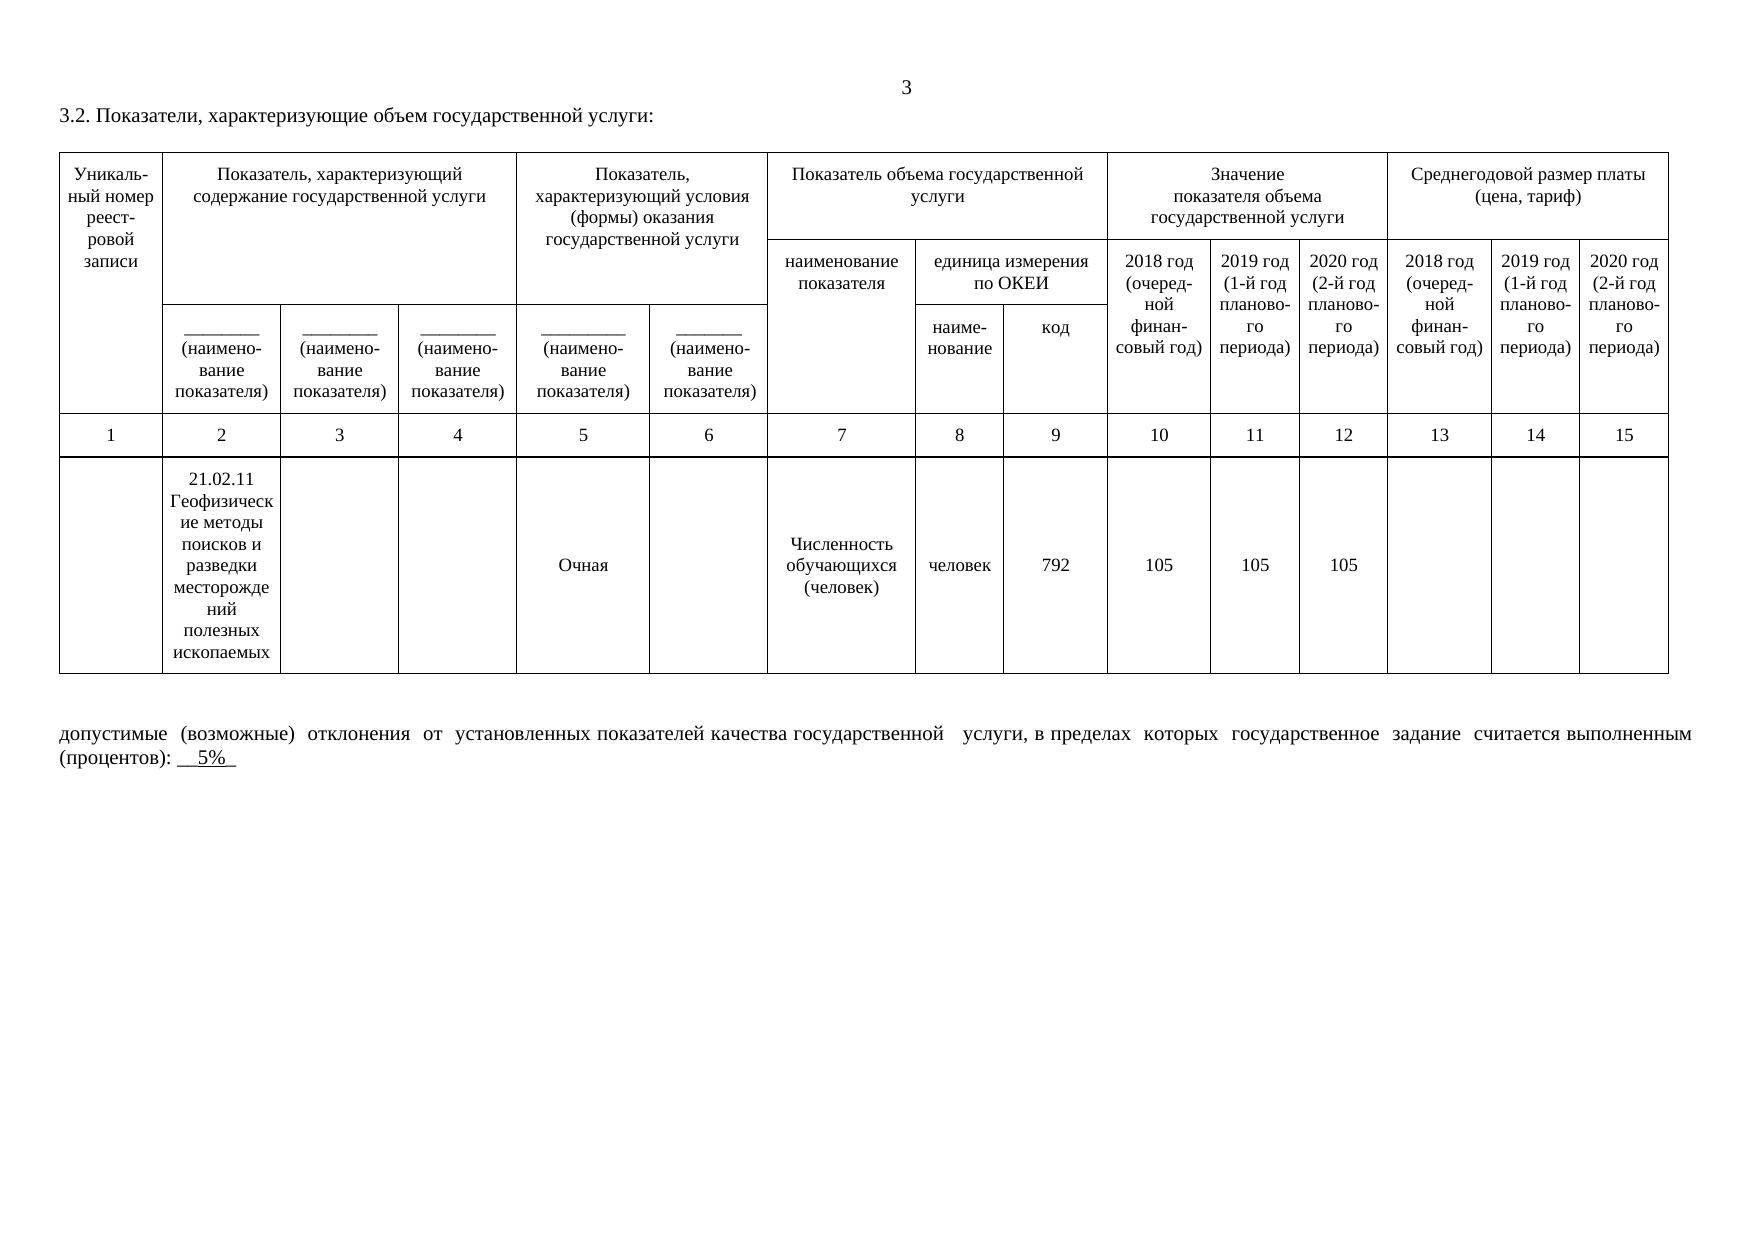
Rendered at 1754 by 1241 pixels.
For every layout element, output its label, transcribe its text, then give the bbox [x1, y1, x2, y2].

table_cell 2020 год (2-й год планово-го периода) [1300, 240, 1387, 412]
table_cell 1 [60, 414, 162, 456]
table_cell [281, 458, 398, 673]
table_cell 2019 год (1-й год планово-го периода) [1211, 240, 1299, 412]
table_cell 2018 год (очеред-ной финан-совый год) [1108, 240, 1210, 412]
text 3.2. Показатели, характеризующие объем государственной услуги: [59, 103, 1695, 127]
table_cell 10 [1108, 414, 1210, 456]
table_cell 15 [1580, 414, 1668, 456]
table_cell [399, 458, 516, 673]
table_cell 8 [916, 414, 1003, 456]
table_cell 105 [1108, 458, 1210, 673]
table_cell 2019 год (1-й год планово-го периода) [1492, 240, 1579, 412]
table_cell 2018 год (очеред-ной финан-совый год) [1388, 240, 1491, 412]
text допустимые (возможные) отклонения от установленных показателей качества государственной услуги, в пределах которых государственное задание считается выполненным (процентов): __5%_ [59, 721, 1695, 769]
table_cell 7 [768, 414, 915, 456]
table_header Среднегодовой размер платы (цена, тариф) [1388, 153, 1668, 238]
table_cell 2020 год (2-й год планово-го периода) [1580, 240, 1668, 412]
table_cell 21.02.11 Геофизические методы поисков и разведки месторождений полезных ископаемых [163, 458, 280, 673]
table_cell Численность обучающихся (человек) [768, 458, 915, 673]
table_cell ________ (наимено-вание показателя) [399, 305, 516, 412]
table_header Показатель, характеризующий содержание государственной услуги [163, 153, 516, 304]
table_cell 2 [163, 414, 280, 456]
table_cell 4 [399, 414, 516, 456]
table_cell 3 [281, 414, 398, 456]
table_cell 792 [1004, 458, 1107, 673]
table_cell наиме-нование [916, 305, 1003, 412]
table_header Показатель, характеризующий условия (формы) оказания государственной услуги [517, 153, 767, 304]
table_cell Очная [517, 458, 649, 673]
table_cell 13 [1388, 414, 1491, 456]
table_header Показатель объема государственной услуги [768, 153, 1107, 238]
table_cell _______ (наимено-вание показателя) [650, 305, 767, 412]
table_cell код [1004, 305, 1107, 412]
table_cell _________ (наимено-вание показателя) [517, 305, 649, 412]
table_cell 6 [650, 414, 767, 456]
table_cell ________ (наимено-вание показателя) [163, 305, 280, 412]
table_cell 9 [1004, 414, 1107, 456]
table_cell [1580, 458, 1668, 673]
table_cell 14 [1492, 414, 1579, 456]
table_cell наименование показателя [768, 240, 915, 412]
table_cell единица измерения по ОКЕИ [916, 240, 1107, 304]
table_cell [60, 458, 162, 673]
table_cell 5 [517, 414, 649, 456]
table_header Значение показателя объема государственной услуги [1108, 153, 1387, 238]
table_header Уникаль-ный номер реест- ровой записи [60, 153, 162, 412]
table_cell [650, 458, 767, 673]
table_cell 105 [1300, 458, 1387, 673]
table_cell ________ (наимено-вание показателя) [281, 305, 398, 412]
table_cell 12 [1300, 414, 1387, 456]
table_cell [1492, 458, 1579, 673]
table_cell [1388, 458, 1491, 673]
table_cell 105 [1211, 458, 1299, 673]
table_cell человек [916, 458, 1003, 673]
table_cell 11 [1211, 414, 1299, 456]
